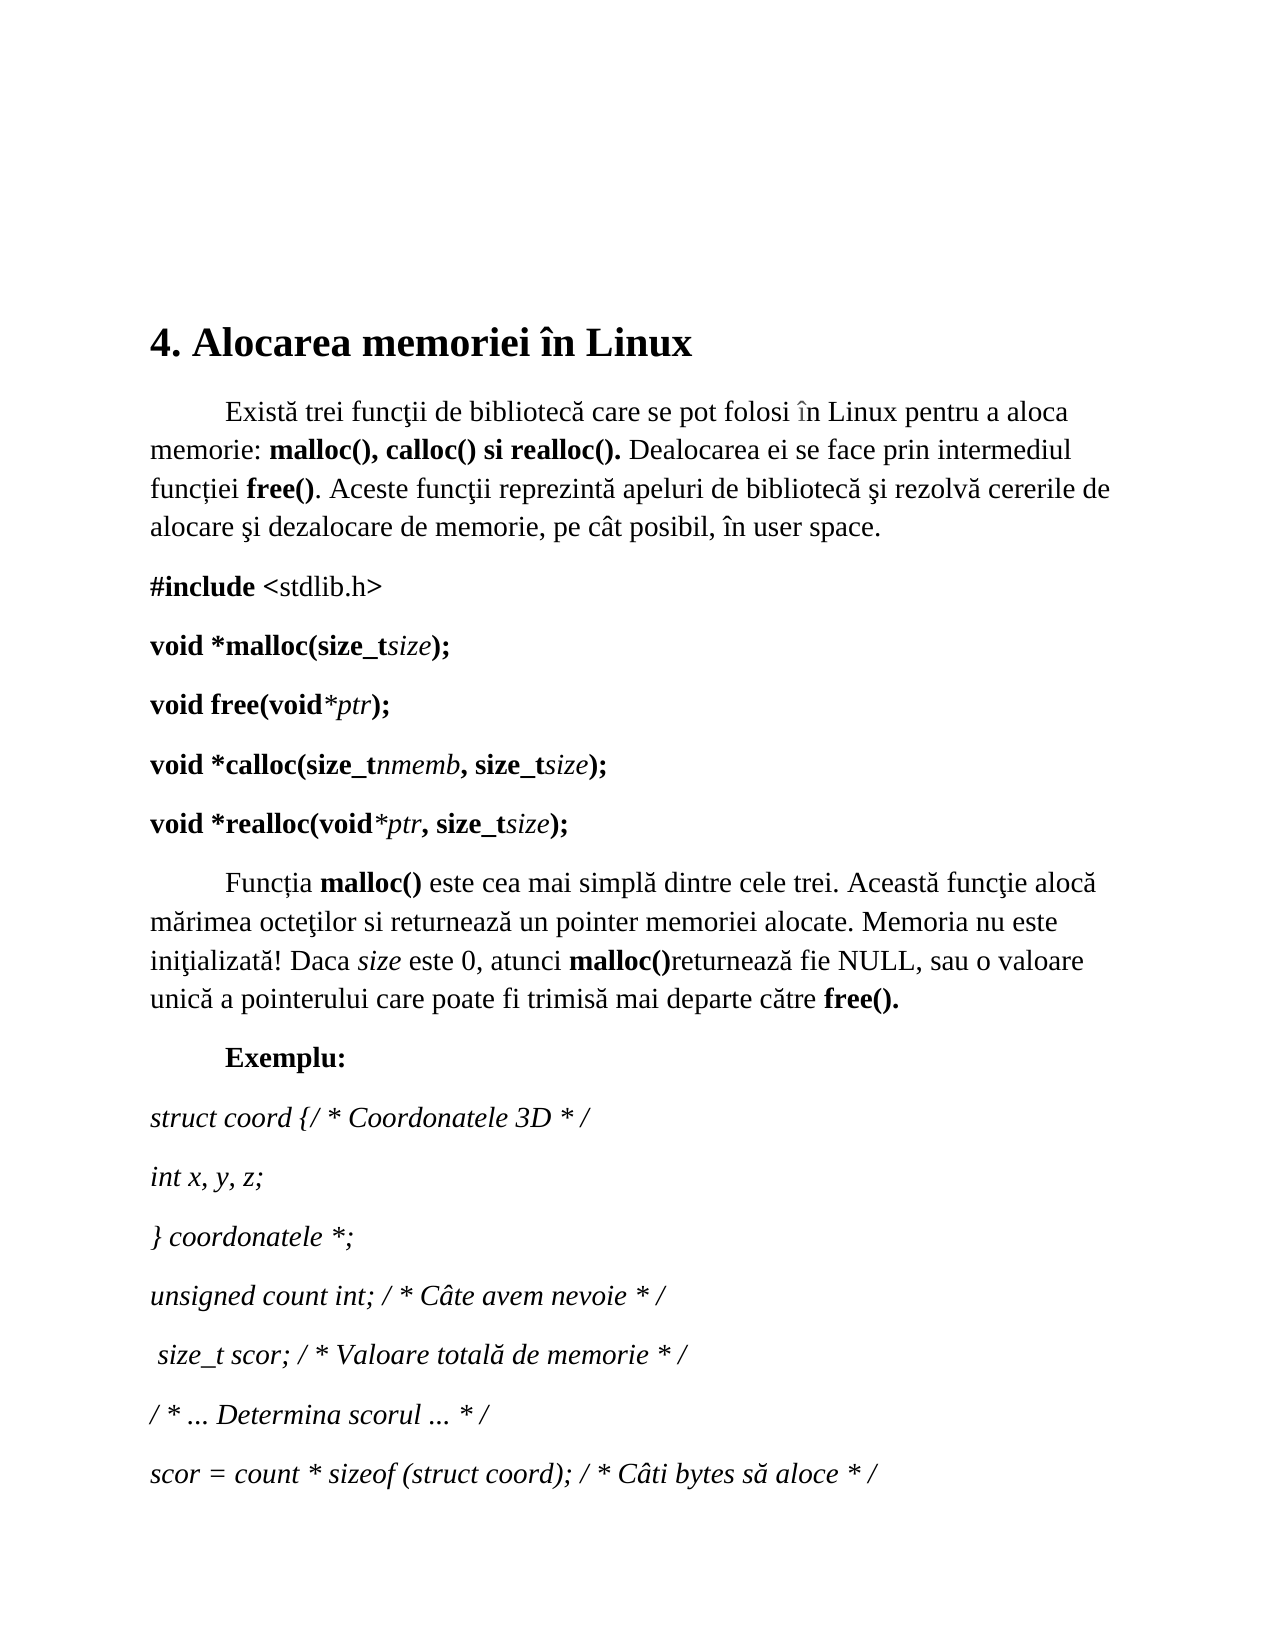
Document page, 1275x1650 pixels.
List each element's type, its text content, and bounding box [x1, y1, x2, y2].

text #include <stdlib.h> [150, 569, 1125, 602]
text scor = count * sizeof (struct coord); / * Câti bytes să aloce * / [150, 1456, 1125, 1490]
text 4. Alocarea memoriei în Linux [150, 318, 1125, 366]
text size_t scor; / * Valoare totală de memorie * / [150, 1337, 1125, 1371]
text void *malloc(size_tsize); [150, 628, 1125, 662]
text Funcția malloc() este cea mai simplă dintre cele trei. Această funcţie alocă mărimea octeţilor si returnează un pointer memoriei alocate. Memoria nu este iniţializată! Daca size este 0, atunci malloc()returnează fie NULL, sau o valoare unică a pointerului care poate fi trimisă mai departe către free(). [150, 866, 1125, 1015]
text Exemplu: [150, 1041, 1125, 1074]
text int x, y, z; [150, 1159, 1125, 1193]
text unsigned count int; / * Câte avem nevoie * / [150, 1278, 1125, 1312]
text } coordonatele *; [150, 1219, 1125, 1252]
text void free(void*ptr); [150, 687, 1125, 721]
text void *calloc(size_tnmemb, size_tsize); [150, 747, 1125, 780]
text struct coord {/ * Coordonatele 3D * / [150, 1100, 1125, 1133]
text / * ... Determina scorul ... * / [150, 1397, 1125, 1430]
text void *realloc(void*ptr, size_tsize); [150, 806, 1125, 840]
text Există trei funcţii de bibliotecă care se pot folosi în Linux pentru a aloca memorie: malloc(), calloc() si realloc(). Dealocarea ei se face prin intermediul funcției free(). Aceste funcţii reprezintă apeluri de bibliotecă şi rezolvă cererile de alocare şi dezalocare de memorie, pe cât posibil, în user space. [150, 394, 1125, 543]
